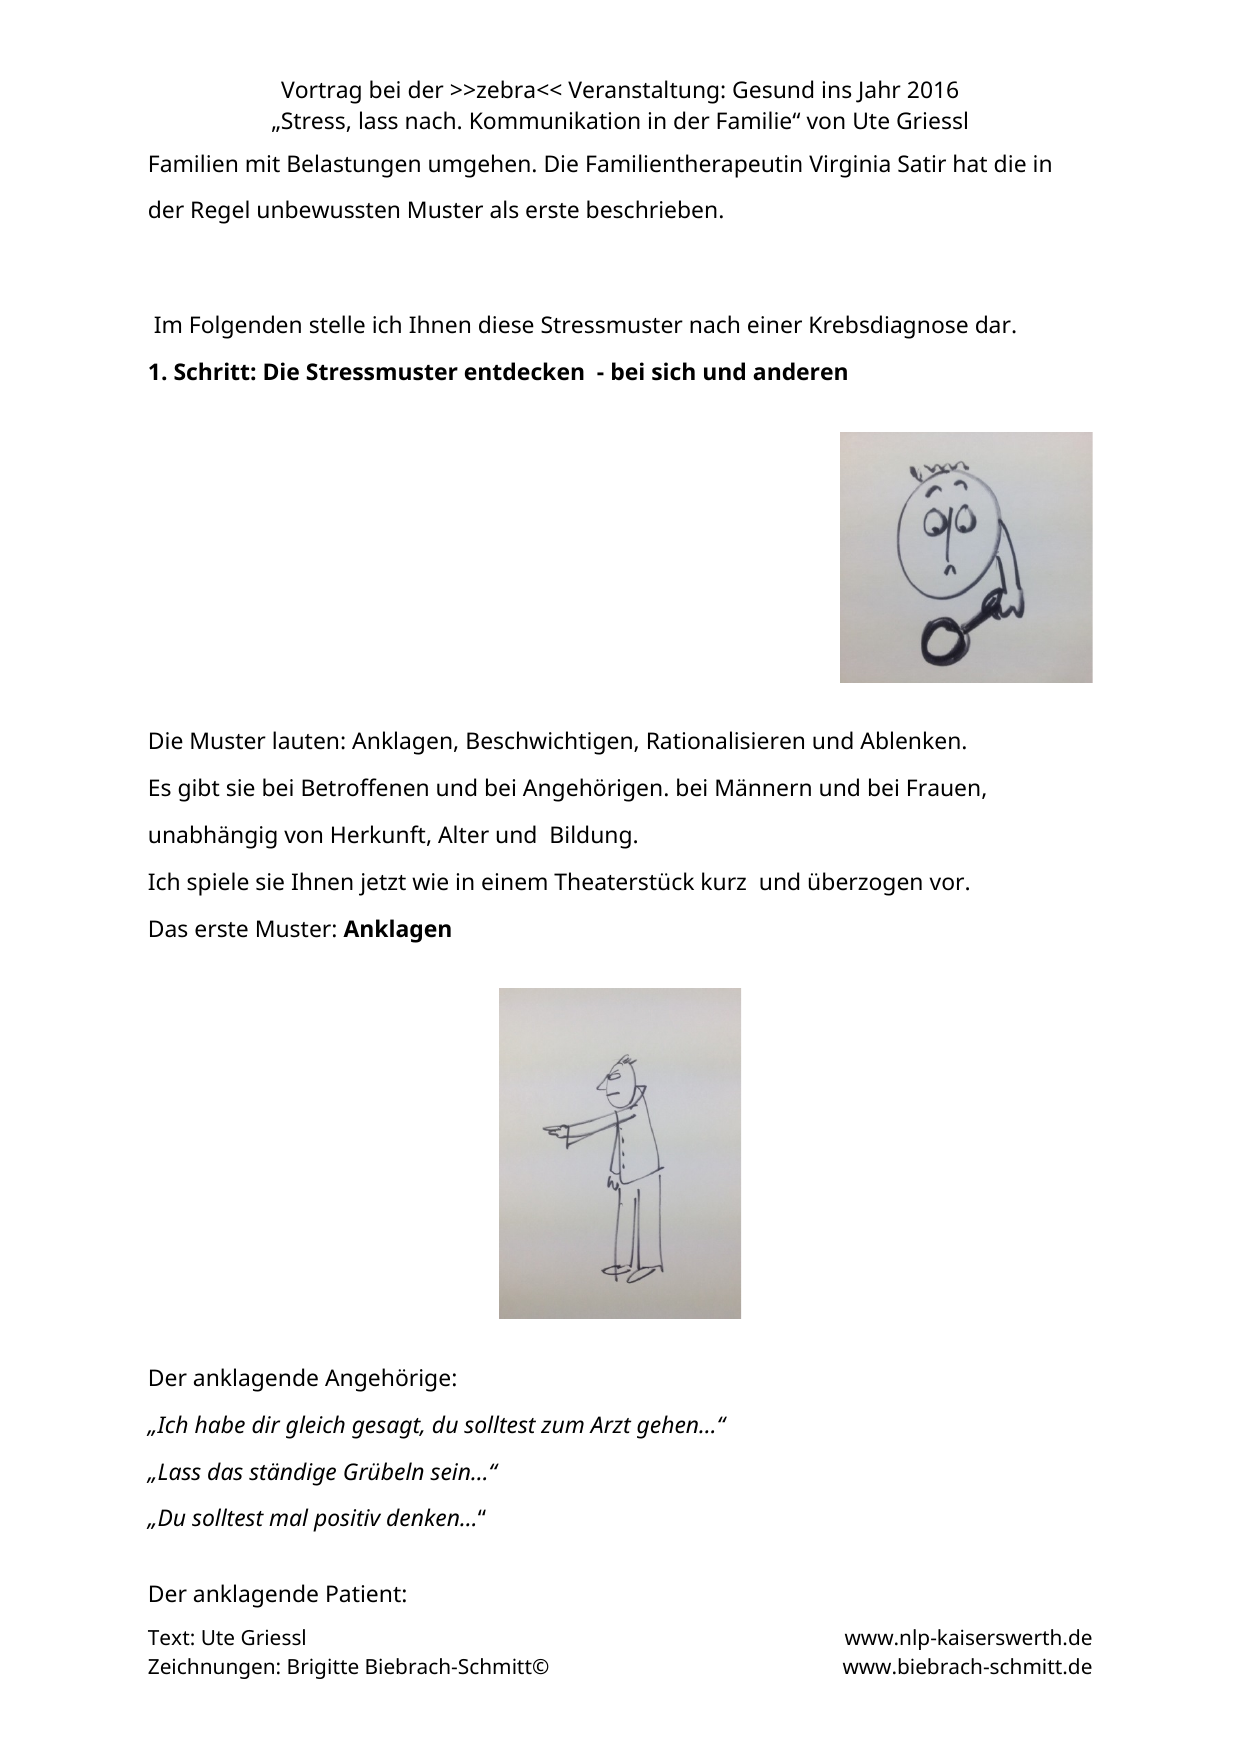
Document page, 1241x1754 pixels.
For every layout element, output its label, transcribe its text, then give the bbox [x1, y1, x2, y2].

text Der anklagende Patient: [148, 1578, 1093, 1610]
picture [840, 432, 1093, 683]
picture [499, 988, 742, 1319]
text Im Folgenden stelle ich Ihnen diese Stressmuster nach einer Krebsdiagnose dar. 1. Schritt: Die Stressmuster entdecken - bei sich und anderen [148, 262, 1093, 387]
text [148, 148, 1093, 226]
text Die Muster lauten: Anklagen, Beschwichtigen, Rationalisieren und Ablenken. Es gibt sie bei Betroffenen und bei Angehörigen. bei Männern und bei Frauen, unabhängig von Herkunft, Alter und Bildung. Ich spiele sie Ihnen jetzt wie in einem Theaterstück kurz und überzogen vor. Das erste Muster: Anklagen [148, 725, 1093, 944]
text Der anklagende Angehörige: „Ich habe dir gleich gesagt, du solltest zum Arzt gehen…“ „Lass das ständige Grübeln sein…“ „Du solltest mal positiv denken…“ [148, 1362, 1093, 1534]
